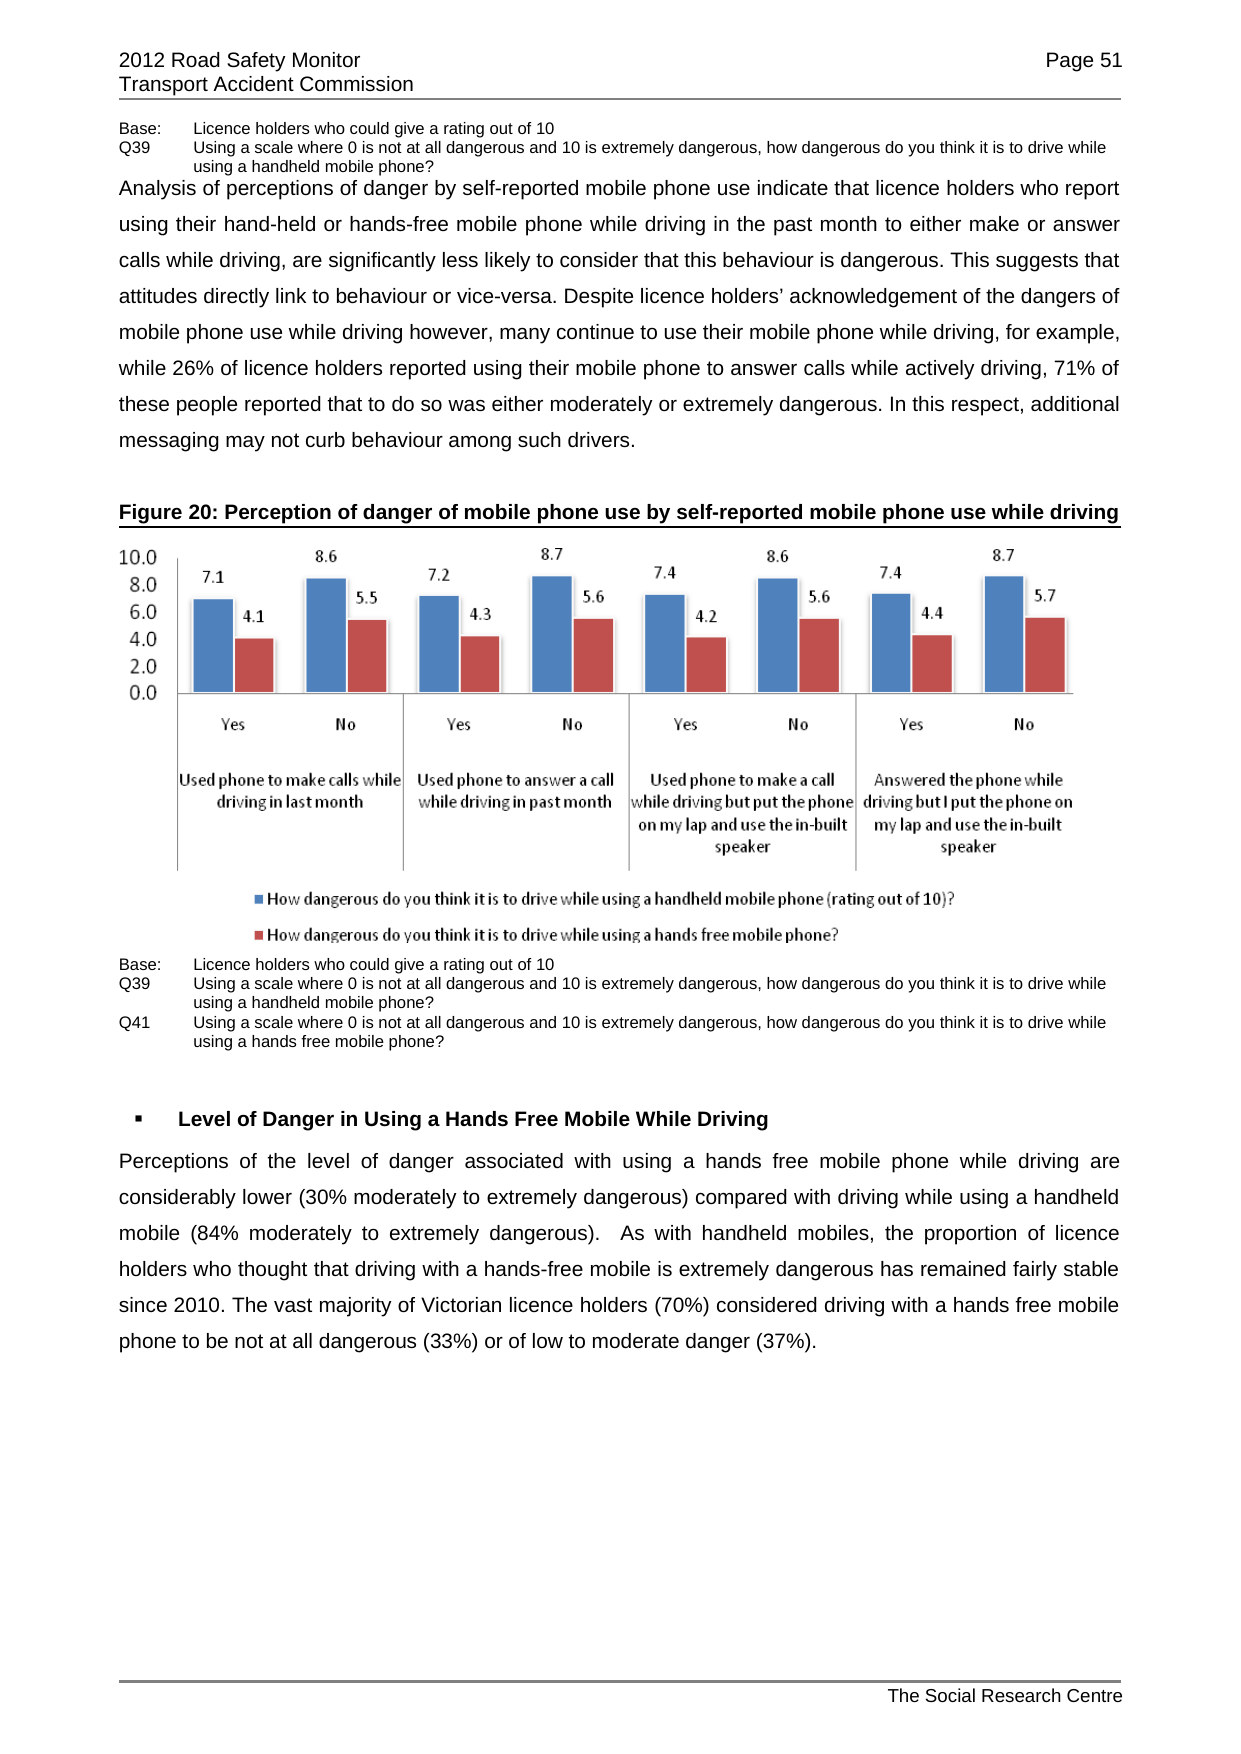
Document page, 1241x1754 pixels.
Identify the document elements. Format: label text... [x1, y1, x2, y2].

text Base: Licence holders who could give a rating out of 10 [119, 119, 1121, 138]
text Q41 Using a scale where 0 is not at all dangerous and 10 is extremely dangerous, how dangerous do you think it is to drive while using a hands free mobile phone? [119, 1012, 1121, 1051]
text Figure 20: Perception of danger of mobile phone use by self-reported mobile phone use while driving [119, 500, 1121, 526]
text Analysis of perceptions of danger by self-reported mobile phone use indicate that licence holders who report using their hand-held or hands-free mobile phone while driving in the past month to either make or answer calls while driving, are significantly less likely to consider that this behaviour is dangerous. This suggests that attitudes directly link to behaviour or vice-versa. Despite licence holders’ acknowledgement of the dangers of mobile phone use while driving however, many continue to use their mobile phone while driving, for example, while 26% of licence holders reported using their mobile phone to answer calls while actively driving, 71% of these people reported that to do so was either moderately or extremely dangerous. In this respect, additional messaging may not curb behaviour among such drivers. [119, 176, 1121, 452]
text Perceptions of the level of danger associated with using a hands free mobile phone while driving are considerably lower (30% moderately to extremely dangerous) compared with driving while using a handheld mobile (84% moderately to extremely dangerous). As with handheld mobiles, the proportion of licence holders who thought that driving with a hands-free mobile is extremely dangerous has remained fairly stable since 2010. The vast majority of Victorian licence holders (70%) considered driving with a hands free mobile phone to be not at all dangerous (33%) or of low to moderate danger (37%). [119, 1149, 1121, 1352]
subtitle Level of Danger in Using a Hands Free Mobile While Driving [133, 1106, 1062, 1130]
text Base: Licence holders who could give a rating out of 10 [119, 955, 1121, 974]
picture [118, 548, 1074, 943]
text Q39 Using a scale where 0 is not at all dangerous and 10 is extremely dangerous, how dangerous do you think it is to drive while using a handheld mobile phone? [119, 138, 1121, 176]
text Q39 Using a scale where 0 is not at all dangerous and 10 is extremely dangerous, how dangerous do you think it is to drive while using a handheld mobile phone? [119, 974, 1121, 1012]
